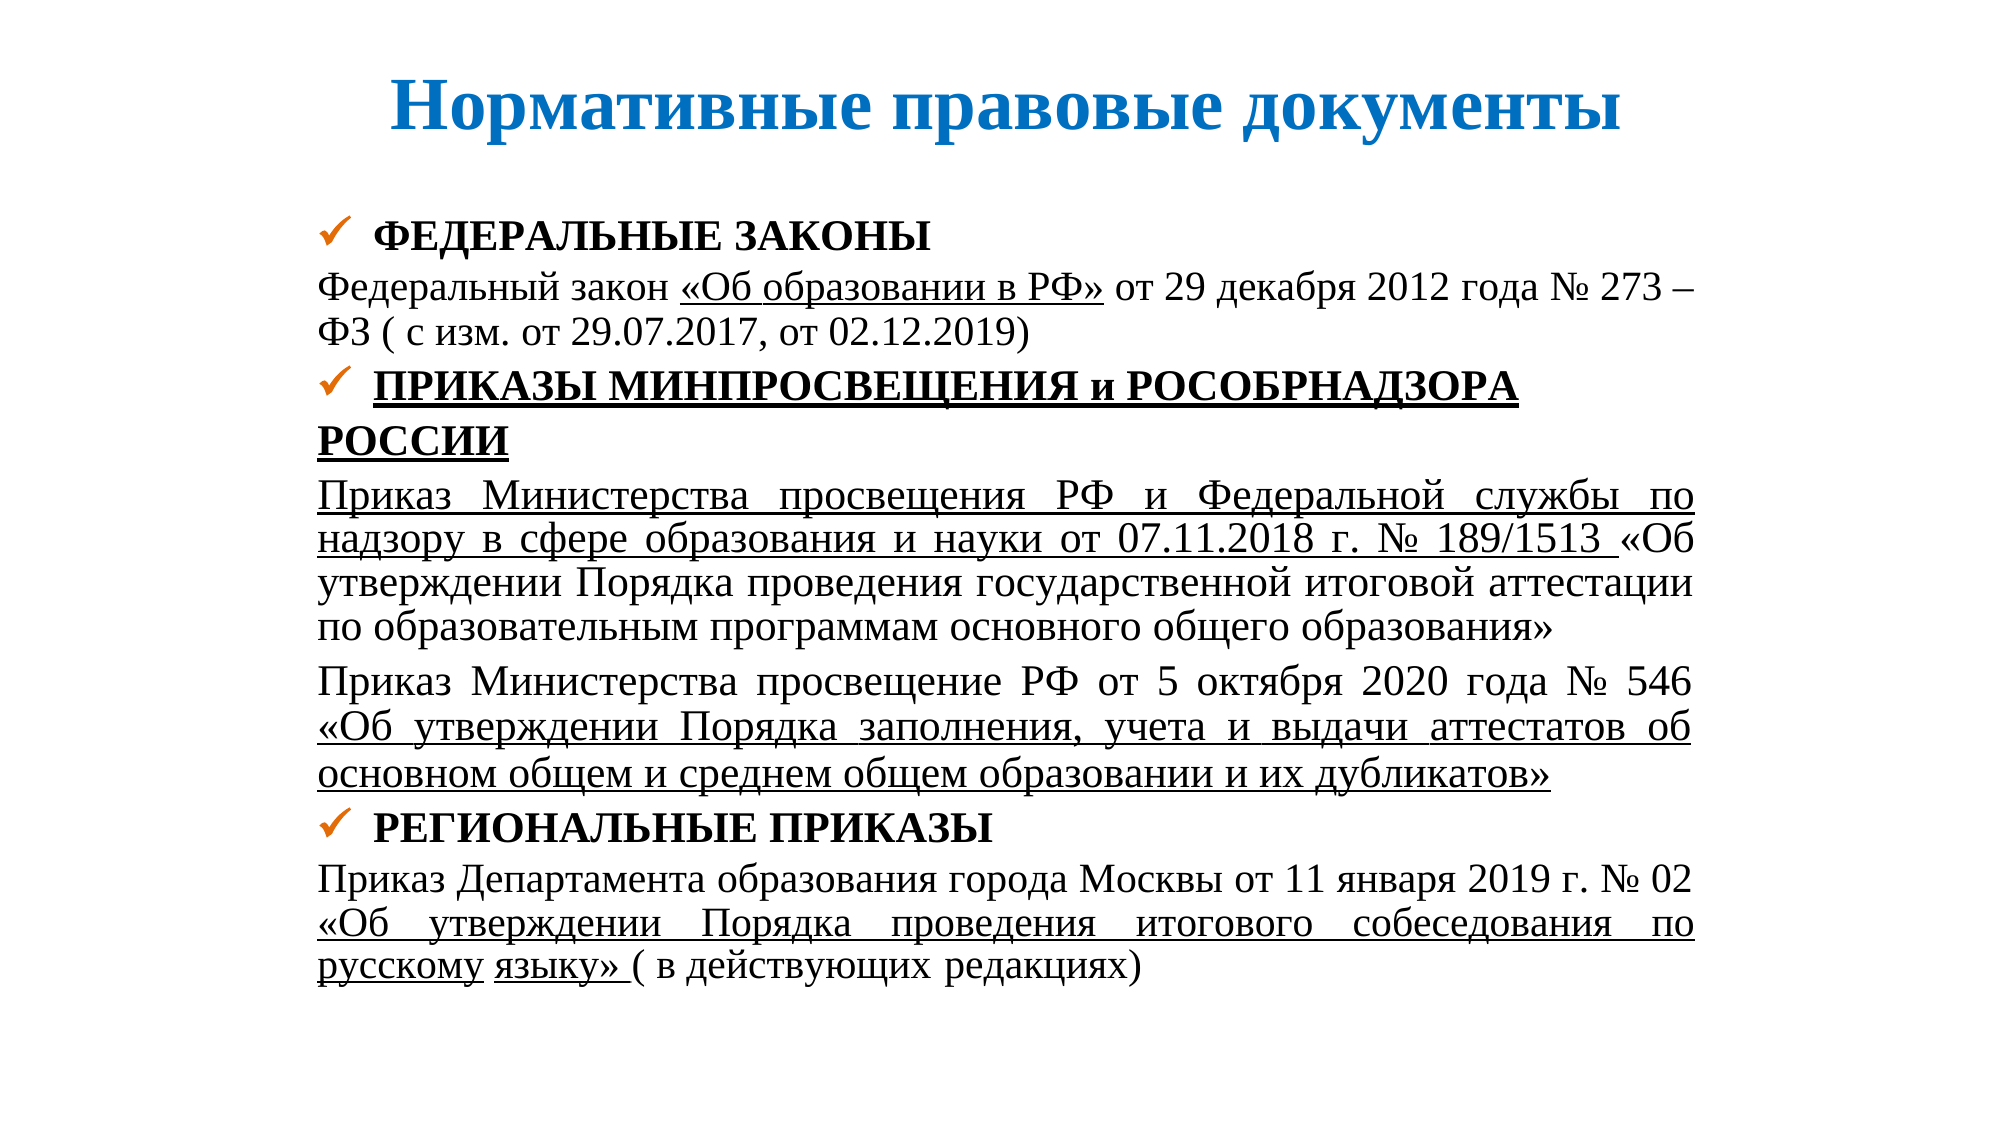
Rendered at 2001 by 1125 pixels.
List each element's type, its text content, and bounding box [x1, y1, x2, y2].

text «Об утверждении Порядка проведения итогового собеседования по русскому языку» ( в действующих редакциях) [317, 941, 1695, 987]
subtitle Федеральный закон «Об образовании в РФ» от 29 декабря 2012 года № 273 – [317, 264, 1958, 309]
list ФЕДЕРАЛЬНЫЕ ЗАКОНЫ [317, 209, 1958, 260]
text «Об утверждении Порядка проведения итогового собеседования по русскому языку» ( в действующих редакциях) [317, 903, 1695, 939]
text «Об утверждении Порядка заполнения, учета и выдачи аттестатов об [317, 704, 1958, 749]
text основном общем и среднем общем образовании и их дубликатов» [317, 749, 1958, 797]
text РОССИИ [317, 414, 1958, 465]
text Приказ Министерства просвещения РФ и Федеральной службы по надзору в сфере образования и науки от 07.11.2018 г. № 189/1513 «Об утверждении Порядка проведения государственной итоговой аттестации по образовательным программам основного общего образования» [317, 515, 1695, 650]
text Приказ Министерства просвещения РФ и Федеральной службы по надзору в сфере образования и науки от 07.11.2018 г. № 189/1513 «Об утверждении Порядка проведения государственной итоговой аттестации по образовательным программам основного общего образования» [317, 475, 1695, 512]
text Приказ Министерства просвещение РФ от 5 октября 2020 года № 546 [317, 657, 1958, 704]
list РЕГИОНАЛЬНЫЕ ПРИКАЗЫ [317, 801, 1958, 852]
text ФЗ ( с изм. от 29.07.2017, от 02.12.2019) [317, 309, 1958, 355]
subtitle Приказ Департамента образования города Москвы от 11 января 2019 г. № 02 [317, 856, 1958, 901]
subtitle Нормативные правовые документы [304, 59, 1708, 146]
list ПРИКАЗЫ МИНПРОСВЕЩЕНИЯ и РОСОБРНАДЗОРА [317, 359, 1958, 410]
